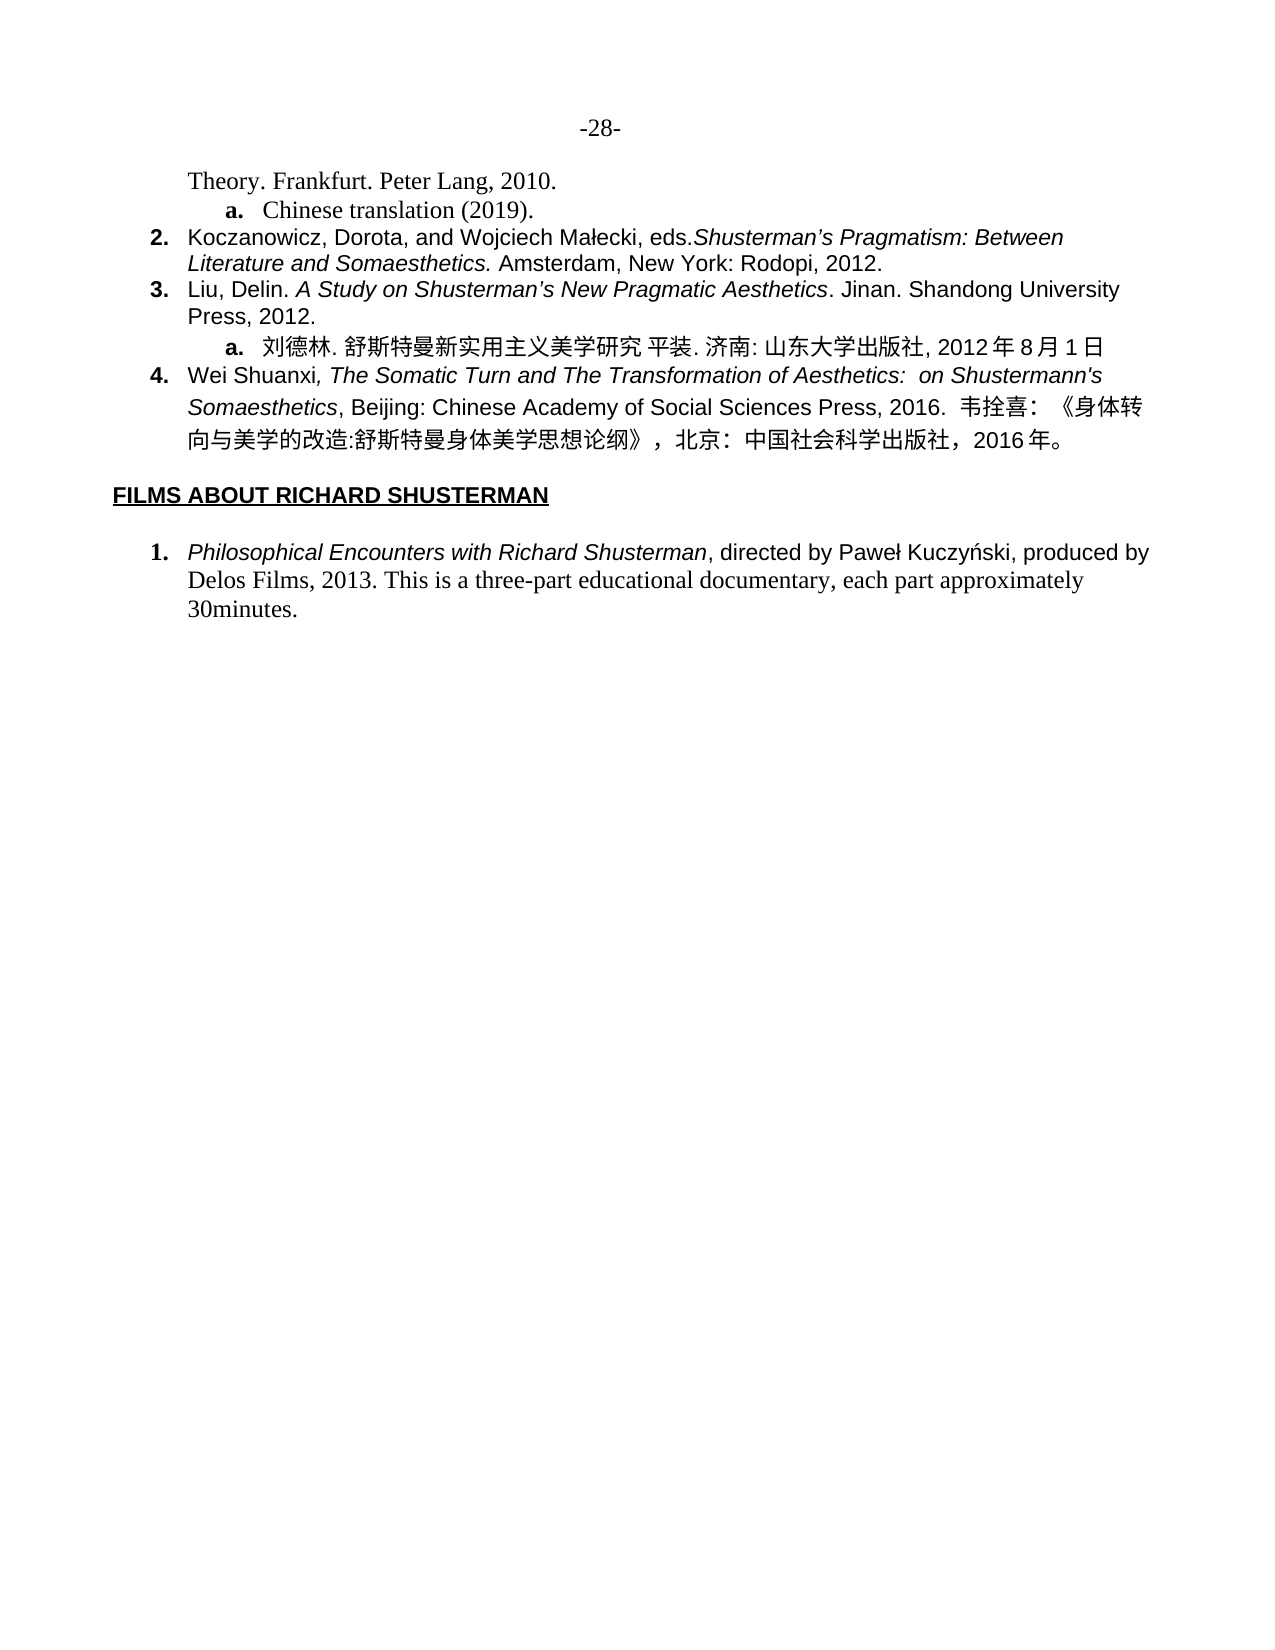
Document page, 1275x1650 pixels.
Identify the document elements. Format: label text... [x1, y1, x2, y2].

list Chinese translation (2019). [225, 195, 1162, 224]
list Philosophical Encounters with Richard Shusterman, directed by Paweł Kuczyński, produced by Delos Films, 2013. This is a three-part educational documentary, each part approximately 30minutes. [150, 537, 1162, 623]
text FILMS ABOUT RICHARD SHUSTERMAN [112, 482, 1162, 508]
list Wei Shuanxi, The Somatic Turn and The Transformation of Aesthetics: on Shustermann's Somaesthetics, Beijing: Chinese Academy of Social Sciences Press, 2016. 韦拴喜：《身体转向与美学的改造:舒斯特曼身体美学思想论纲》，北京：中国社会科学出版社，2016年。 [150, 362, 1162, 455]
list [150, 166, 1162, 195]
list Liu, Delin. A Study on Shusterman’s New Pragmatic Aesthetics. Jinan. Shandong University Press, 2012. [150, 276, 1162, 329]
list 刘德林. 舒斯特曼新实用主义美学研究 平装. 济南: 山东大学出版社, 2012年8月1日 [225, 329, 1162, 362]
list Koczanowicz, Dorota, and Wojciech Małecki, eds.Shusterman’s Pragmatism: Between Literature and Somaesthetics. Amsterdam, New York: Rodopi, 2012. [150, 224, 1162, 276]
